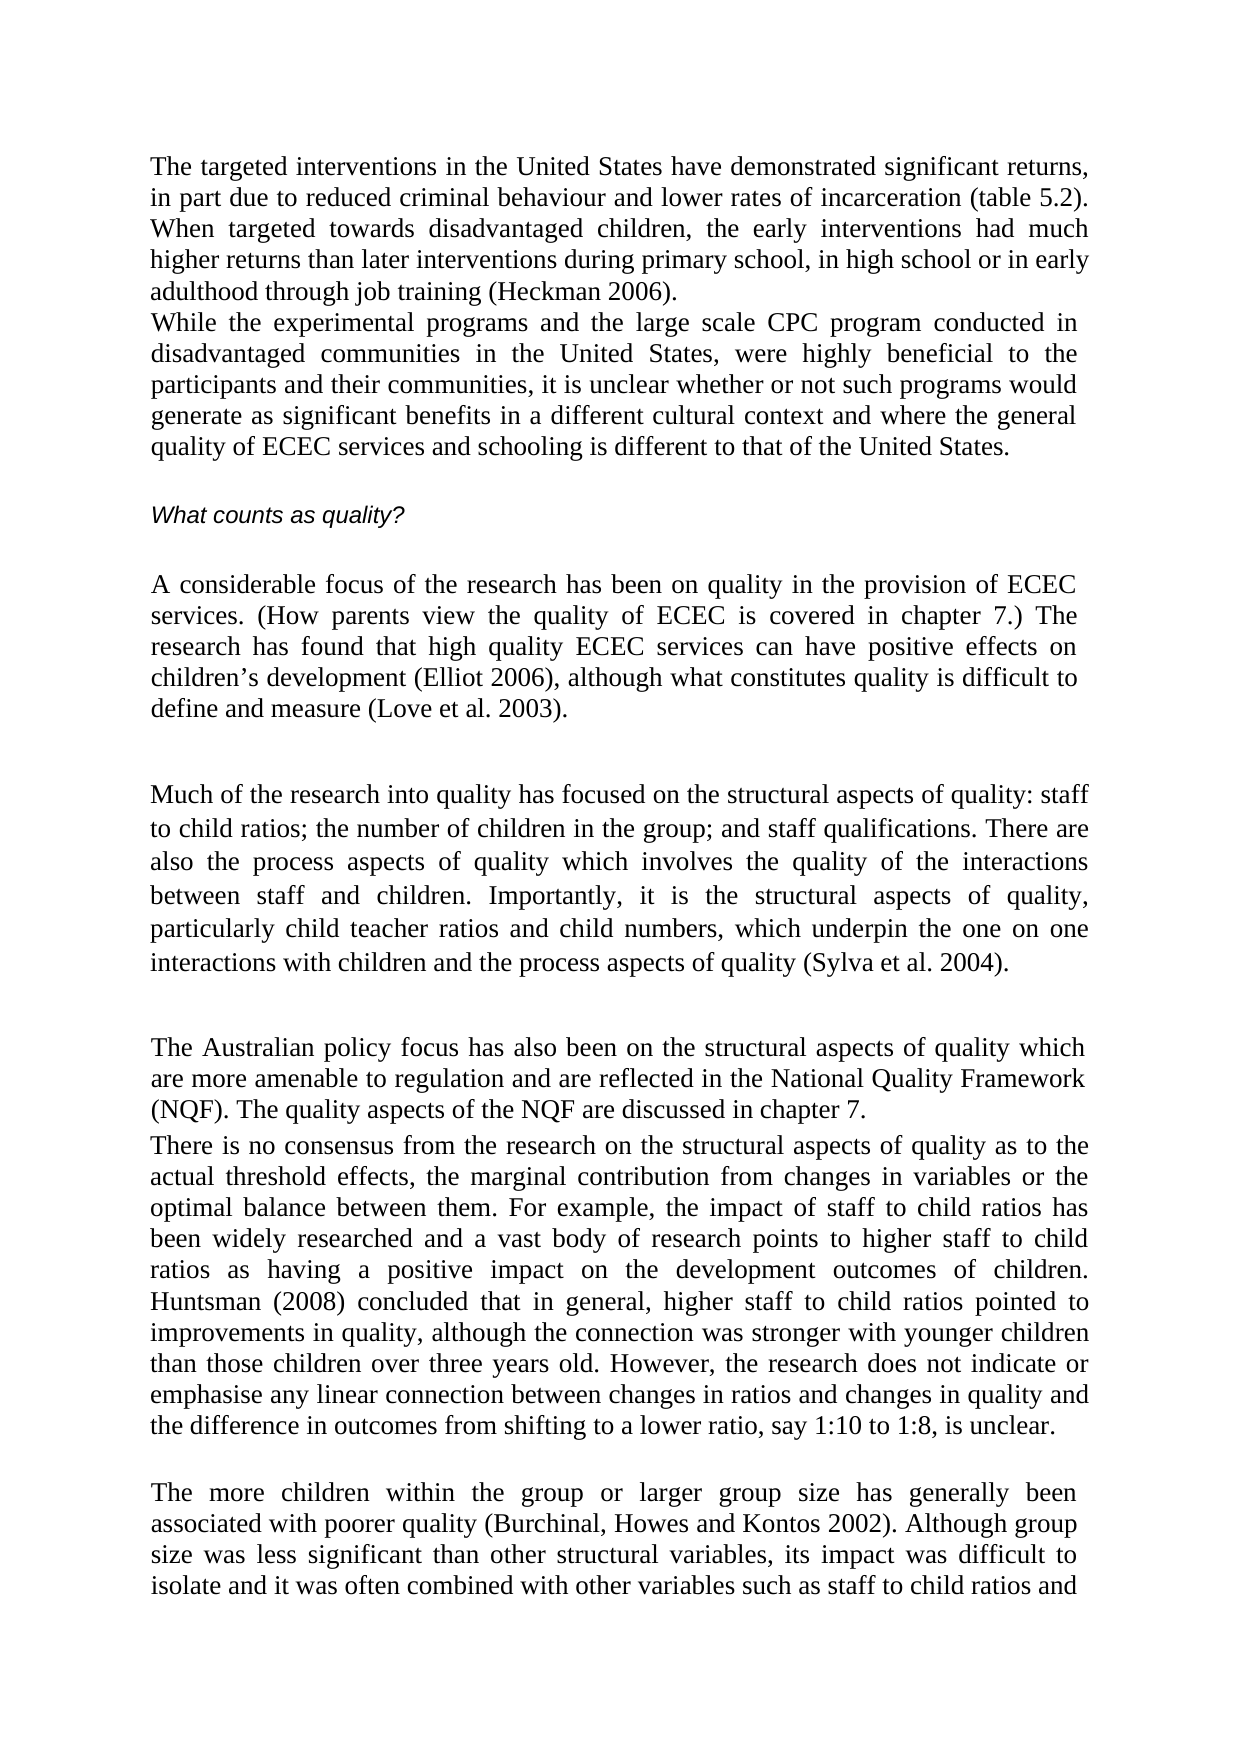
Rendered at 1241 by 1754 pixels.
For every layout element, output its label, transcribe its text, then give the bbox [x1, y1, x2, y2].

text There is no consensus from the research on the structural aspects of quality as to the actual threshold effects, the marginal contribution from changes in variables or the optimal balance between them. For example, the impact of staff to child ratios has been widely researched and a vast body of research points to higher staff to child ratios as having a positive impact on the development outcomes of children. Huntsman (2008) concluded that in general, higher staff to child ratios pointed to improvements in quality, although the connection was stronger with younger children than those children over three years old. However, the research does not indicate or emphasise any linear connection between changes in ratios and changes in quality and the difference in outcomes from shifting to a lower ratio, say 1:10 to 1:8, is unclear. [150, 1129, 1090, 1440]
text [151, 1476, 1078, 1600]
text A considerable focus of the research has been on quality in the provision of ECEC services. (How parents view the quality of ECEC is covered in chapter 7.) The research has found that high quality ECEC services can have positive effects on children’s development (Elliot 2006), although what constitutes quality is difficult to define and measure (Love et al. 2003). [151, 568, 1078, 724]
text What counts as quality? [151, 501, 1078, 528]
text The targeted interventions in the United States have demonstrated significant returns, in part due to reduced criminal behaviour and lower rates of incarceration (table 5.2). When targeted towards disadvantaged children, the early interventions had much higher returns than later interventions during primary school, in high school or in early adulthood through job training (Heckman 2006). [150, 150, 1090, 306]
text The Australian policy focus has also been on the structural aspects of quality which are more amenable to regulation and are reflected in the National Quality Framework (NQF). The quality aspects of the NQF are discussed in chapter 7. [151, 1031, 1087, 1125]
text Much of the research into quality has focused on the structural aspects of quality: staff to child ratios; the number of children in the group; and staff qualifications. There are also the process aspects of quality which involves the quality of the interactions between staff and children. Importantly, it is the structural aspects of quality, particularly child teacher ratios and child numbers, which underpin the one on one interactions with children and the process aspects of quality (Sylva et al. 2004). [150, 778, 1090, 977]
text While the experimental programs and the large scale CPC program conducted in disadvantaged communities in the United States, were highly beneficial to the participants and their communities, it is unclear whether or not such programs would generate as significant benefits in a different cultural context and where the general quality of ECEC services and schooling is different to that of the United States. [151, 306, 1078, 461]
